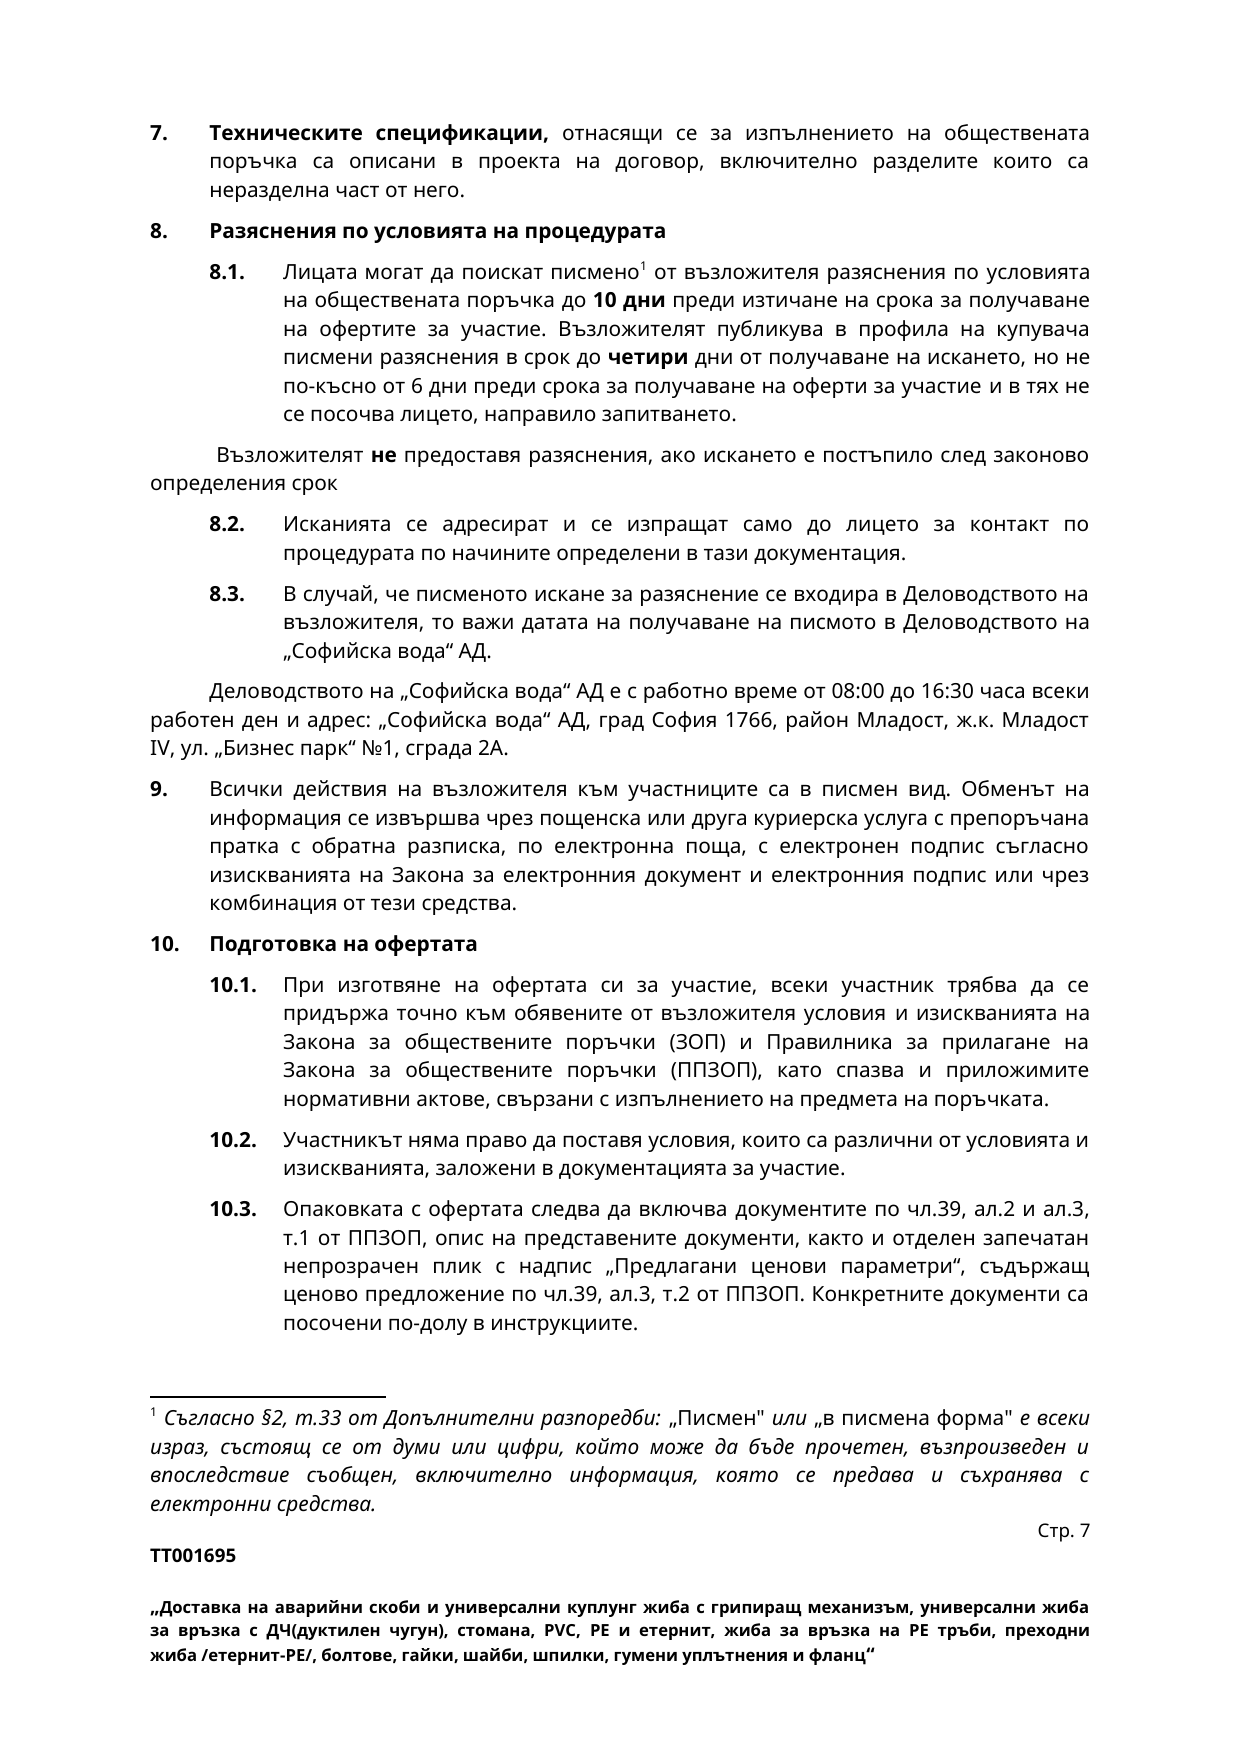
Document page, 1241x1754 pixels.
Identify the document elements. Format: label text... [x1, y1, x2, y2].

list Техническите спецификации, отнасящи се за изпълнението на обществената поръчка са описани в проекта на договор, включително разделите които са неразделна част от него. [150, 118, 1090, 203]
list Всички действия на възложителя към участниците са в писмен вид. Обменът на информация се извършва чрез пощенска или друга куриерска услуга с препоръчана пратка с обратна разписка, по електронна поща, с електронен подпис съгласно изискванията на Закона за електронния документ и електронния подпис или чрез комбинация от тези средства. [150, 774, 1090, 917]
text Възложителят не предоставя разяснения, ако искането е постъпило след законово определения срок [150, 440, 1090, 497]
list Исканията се адресират и се изпращат само до лицето за контакт по процедурата по начините определени в тази документация. [209, 509, 1090, 566]
list Участникът няма право да поставя условия, които са различни от условията и изискванията, заложени в документацията за участие. [209, 1125, 1090, 1182]
list Опаковката с офертата следва да включва документите по чл.39, ал.2 и ал.3, т.1 от ППЗОП, опис на представените документи, както и отделен запечатан непрозрачен плик с надпис „Предлагани ценови параметри“, съдържащ ценово предложение по чл.39, ал.3, т.2 от ППЗОП. Конкретните документи са посочени по-долу в инструкциите. [209, 1194, 1090, 1336]
text Деловодството на „Софийска вода“ АД е с работно време от 08:00 до 16:30 часа всеки работен ден и адрес: „Софийска вода“ АД, град София 1766, район Младост, ж.к. Младост ІV, ул. „Бизнес парк“ №1, сграда 2А. [150, 677, 1090, 762]
list Лицата могат да поискат писмено от възложителя разяснения по условията на обществената поръчка до 10 дни преди изтичане на срока за получаване на офертите за участие. Възложителят публикува в профила на купувача писмени разяснения в срок до четири дни от получаване на искането, но не по-късно от 6 дни преди срока за получаване на оферти за участие и в тях не се посочва лицето, направило запитването. [209, 257, 1090, 428]
list Разяснения по условията на процедурата [150, 216, 1090, 244]
list Подготовка на офертата [150, 929, 1090, 958]
list При изготвяне на офертата си за участие, всеки участник трябва да се придържа точно към обявените от възложителя условия и изискванията на Закона за обществените поръчки (ЗОП) и Правилника за прилагане на Закона за обществените поръчки (ППЗОП), като спазва и приложимите нормативни актове, свързани с изпълнението на предмета на поръчката. [209, 970, 1090, 1112]
list В случай, че писменото искане за разяснение се входира в Деловодството на възложителя, то важи датата на получаване на писмото в Деловодството на „Софийска вода“ АД. [209, 579, 1090, 664]
